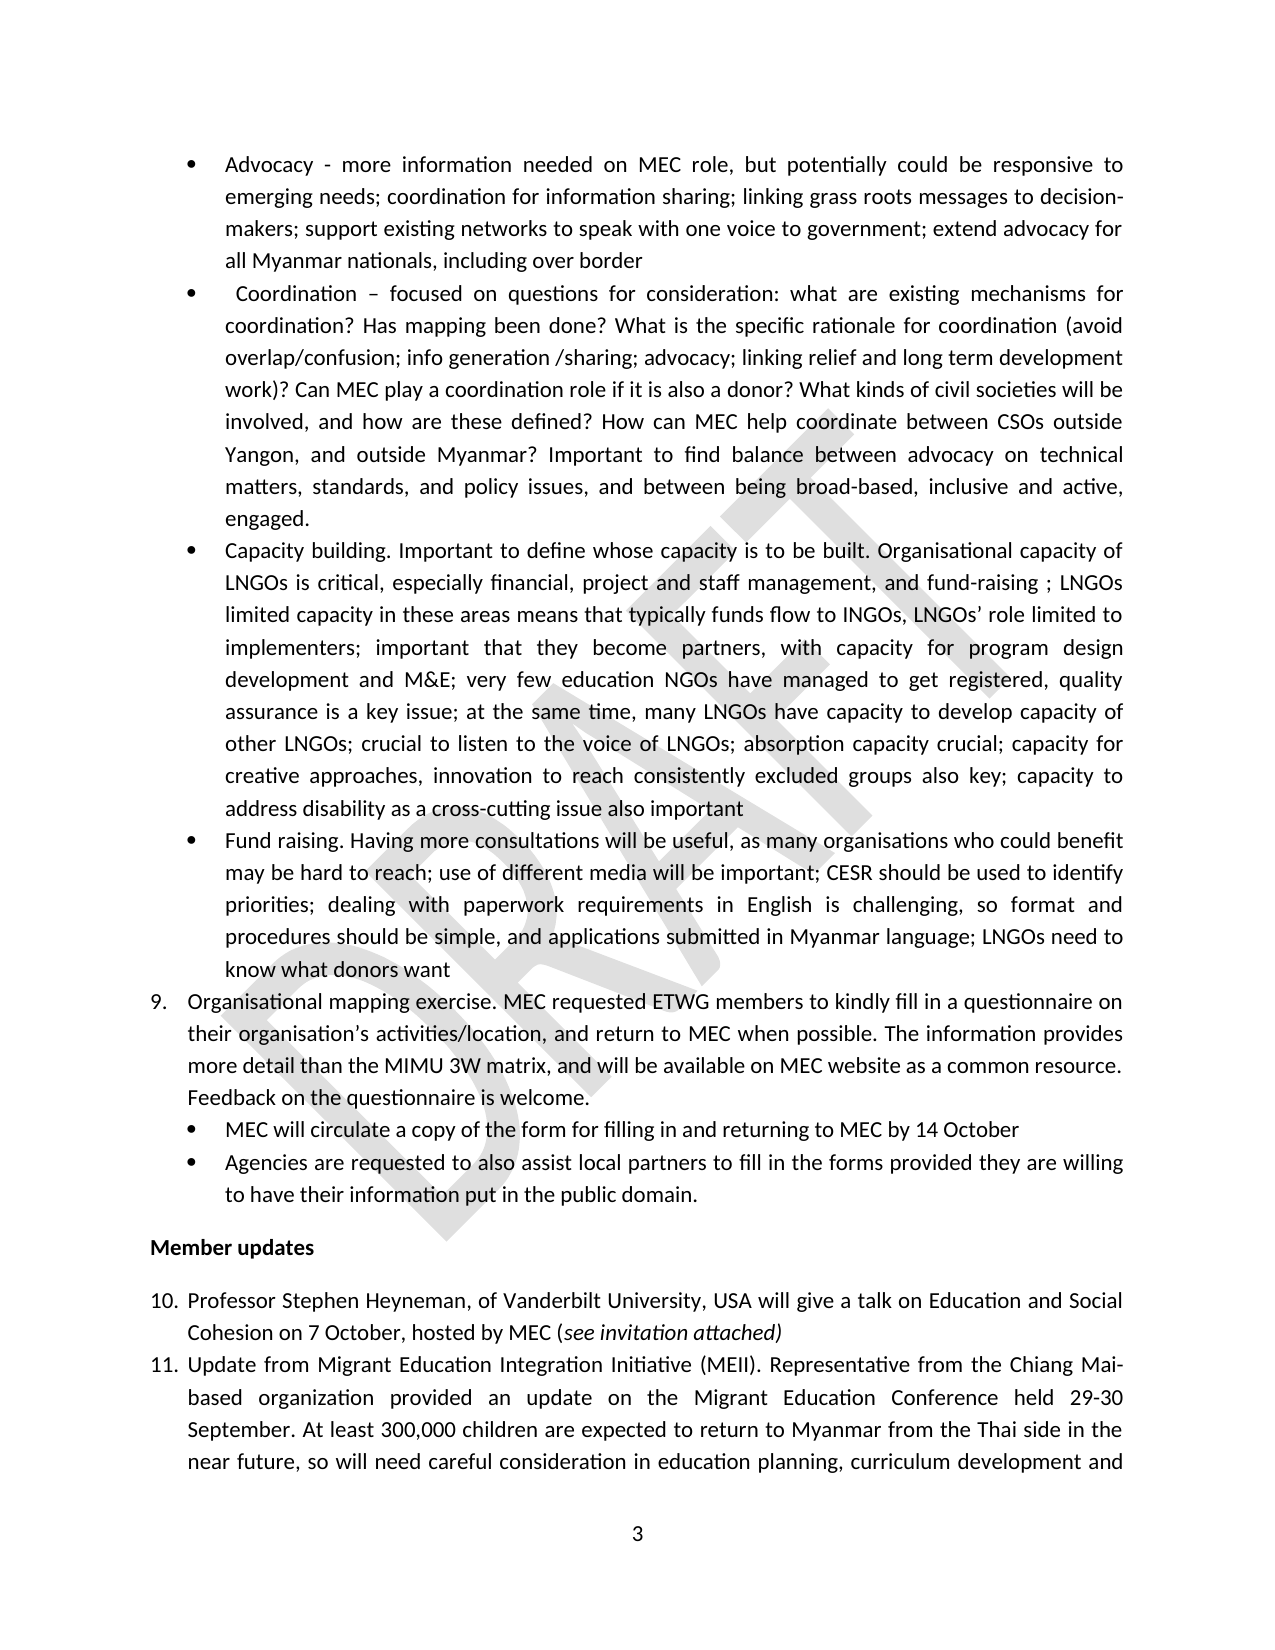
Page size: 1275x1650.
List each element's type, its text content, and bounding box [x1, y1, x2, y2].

list Fund raising. Having more consultations will be useful, as many organisations who could benefit may be hard to reach; use of different media will be important; CESR should be used to identify priorities; dealing with paperwork requirements in English is challenging, so format and procedures should be simple, and applications submitted in Myanmar language; LNGOs need to know what donors want [187, 826, 1125, 983]
list Capacity building. Important to define whose capacity is to be built. Organisational capacity of LNGOs is critical, especially financial, project and staff management, and fund-raising ; LNGOs limited capacity in these areas means that typically funds flow to INGOs, LNGOs’ role limited to implementers; important that they become partners, with capacity for program design development and M&E; very few education NGOs have managed to get registered, quality assurance is a key issue; at the same time, many LNGOs have capacity to develop capacity of other LNGOs; crucial to listen to the voice of LNGOs; absorption capacity crucial; capacity for creative approaches, innovation to reach consistently excluded groups also key; capacity to address disability as a cross-cutting issue also important [187, 536, 1125, 822]
list Agencies are requested to also assist local partners to fill in the forms provided they are willing to have their information put in the public domain. [187, 1148, 1125, 1208]
list MEC will circulate a copy of the form for filling in and returning to MEC by 14 October [187, 1116, 1125, 1144]
list Organisational mapping exercise. MEC requested ETWG members to kindly fill in a questionnaire on their organisation’s activities/location, and return to MEC when possible. The information provides more detail than the MIMU 3W matrix, and will be available on MEC website as a common resource. Feedback on the questionnaire is welcome. [150, 987, 1125, 1111]
list Professor Stephen Heyneman, of Vanderbilt University, USA will give a talk on Education and Social Cohesion on 7 October, hosted by MEC (see invitation attached) [150, 1286, 1125, 1346]
list Advocacy - more information needed on MEC role, but potentially could be responsive to emerging needs; coordination for information sharing; linking grass roots messages to decision-makers; support existing networks to speak with one voice to government; extend advocacy for all Myanmar nationals, including over border [187, 150, 1125, 274]
list Coordination – focused on questions for consideration: what are existing mechanisms for coordination? Has mapping been done? What is the specific rationale for coordination (avoid overlap/confusion; info generation /sharing; advocacy; linking relief and long term development work)? Can MEC play a coordination role if it is also a donor? What kinds of civil societies will be involved, and how are these defined? How can MEC help coordinate between CSOs outside Yangon, and outside Myanmar? Important to find balance between advocacy on technical matters, standards, and policy issues, and between being broad-based, inclusive and active, engaged. [187, 279, 1125, 532]
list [150, 1350, 1125, 1475]
text Member updates [150, 1233, 1125, 1261]
